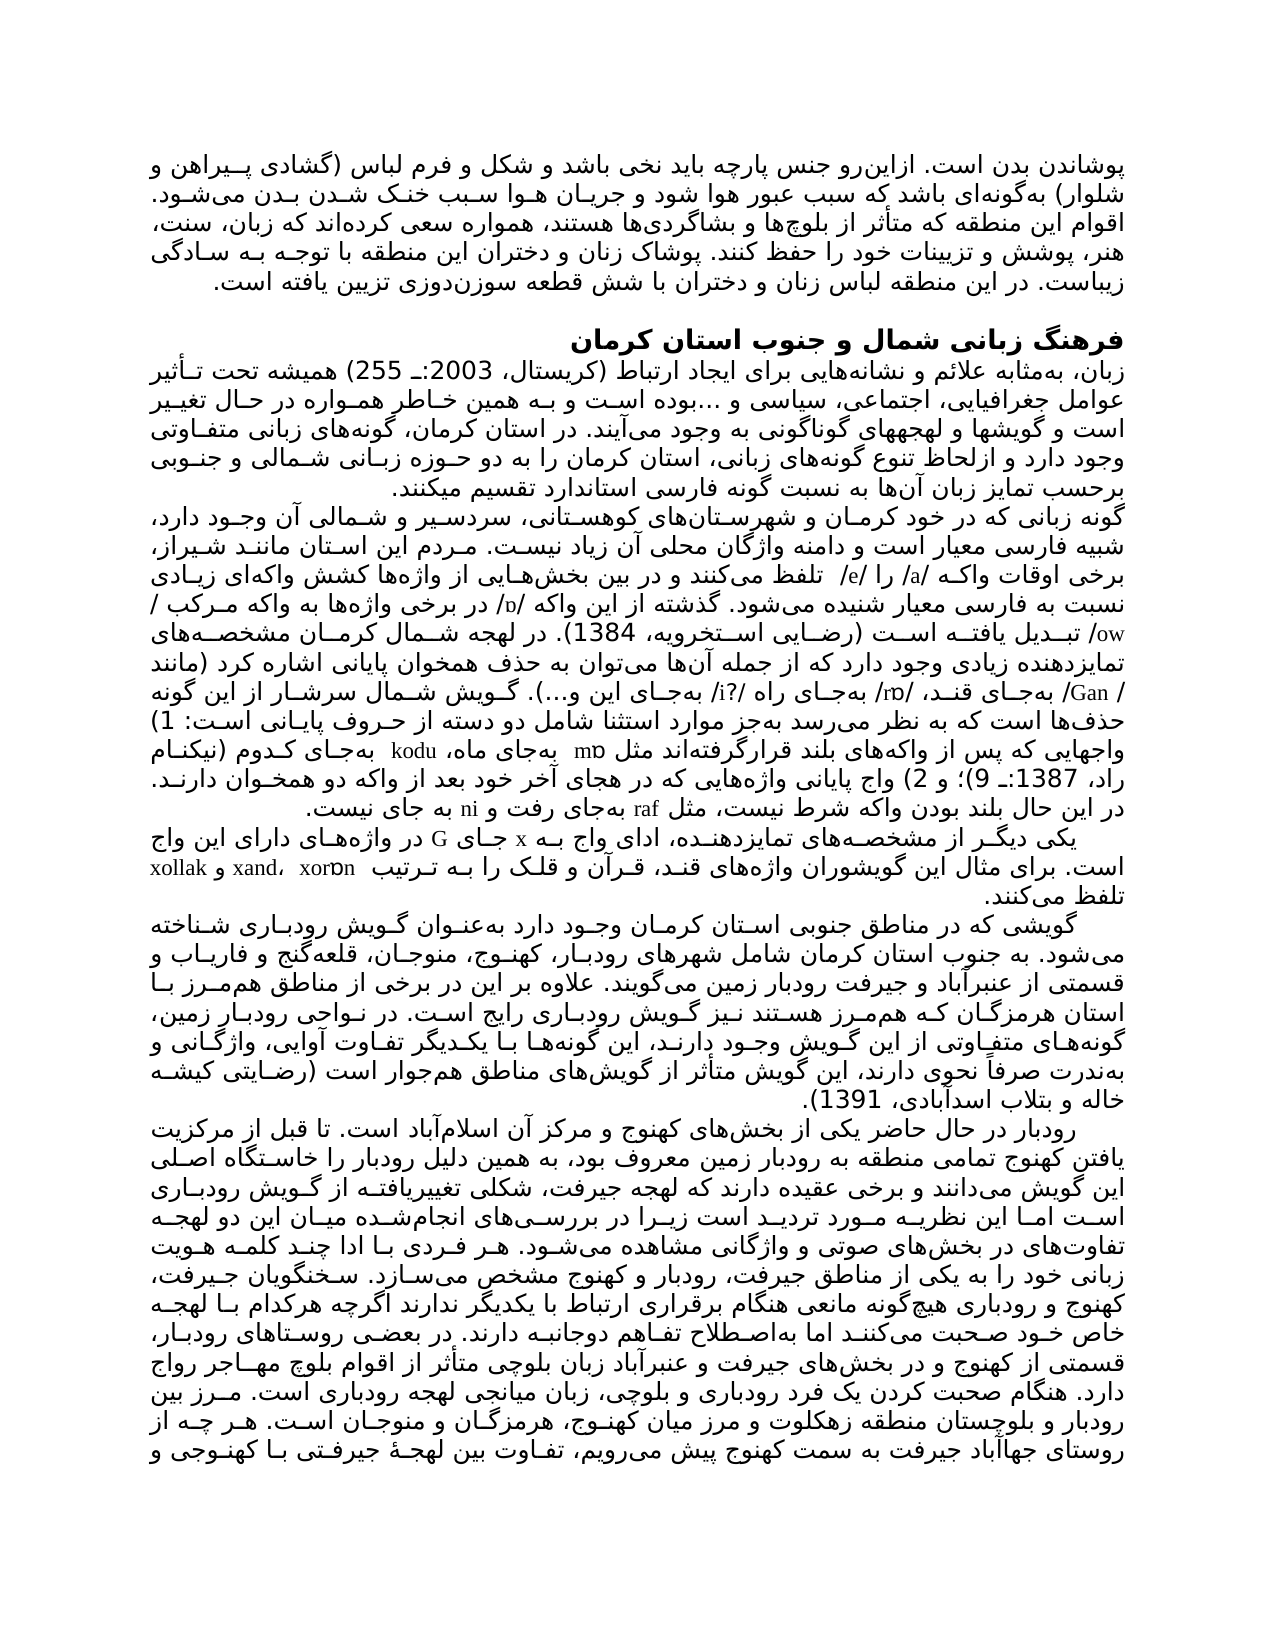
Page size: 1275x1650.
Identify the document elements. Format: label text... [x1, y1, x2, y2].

text یکی دیگر از مشخصه‌های تمایزدهنده، ادای واج به x جای G در واژه‌های دارای این واج است. برای مثال این گویشوران واژه‌های قند، قرآن و قلک را به ترتیب xand، xorɒn و xollak تلفظ می‌کنند. [150, 823, 1125, 910]
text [150, 1114, 1125, 1464]
text زبان، به‌مثابه علائم و نشانه‌هایی برای ایجاد ارتباط (کریستال، 2003: 255) همیشه تحت تأثیر عوامل جغرافیایی، اجتماعی، سیاسی و ...بوده است و به همین خاطر همواره در حال تغییر است و گویشها و لهجههای گوناگونی به وجود می‌آیند. در استان کرمان، گونه‌های زبانی متفاوتی وجود دارد و ازلحاظ تنوع گونه‌های زبانی، استان کرمان را به دو حوزه زبانی شمالی و جنوبی برحسب تمایز زبان آن‌ها به نسبت گونه فارسی استاندارد تقسیم میکنند. [150, 356, 1125, 502]
text گویشی که در مناطق جنوبی استان کرمان وجود دارد به‌عنوان گویش رودباری شناخته می‌شود. به جنوب استان کرمان شامل شهرهای رودبار، کهنوج، منوجان، قلعه‌گنج و فاریاب و قسمتی از عنبرآباد و جیرفت رودبار زمین می‌گویند. علاوه بر این در برخی از مناطق هم‌مرز با استان هرمزگان که هم‌مرز هستند نیز گویش رودباری رایج است. در نواحی رودبار زمین، گونه‌های متفاوتی از این گویش وجود دارند، این گونه‌ها با یکدیگر تفاوت آوایی، واژگانی و به‌ندرت صرفاً نحوی دارند، این گویش متأثر از گویش‌های مناطق هم‌جوار است (رضایتی کیشه خاله و بتلاب اسدآبادی، 1391). [150, 910, 1125, 1114]
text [150, 150, 1125, 296]
text فرهنگ زبانی شمال و جنوب استان کرمان [150, 324, 1125, 356]
text گونه زبانی که در خود کرمان و شهرستان‌های کوهستانی، سردسیر و شمالی آن وجود دارد، شبیه فارسی معیار است و دامنه واژگان محلی آن زیاد نیست. مردم این استان مانند شیراز، برخی اوقات واکه /a/ را /e/ تلفظ می‌کنند و در بین بخش‌هایی از واژه‌ها کشش واکه‌ای زیادی نسبت به فارسی معیار شنیده می‌شود. گذشته از این واکه /ɒ/ در برخی واژه‌ها به واکه مرکب /ow/ تبدیل یافته است (رضایی استخرویه، 1384). در لهجه شمال کرمان مشخصه‌های تمایزدهنده زیادی وجود دارد که از جمله آن‌ها می‌توان به حذف همخوان پایانی اشاره کرد (مانند / Gan/ به‌جای قند، /rɒ/ به‌جای راه /?i/ به‌جای این و...). گویش شمال سرشار از این گونه حذف‌ها است که به نظر می‌رسد به‌جز موارد استثنا شامل دو دسته از حروف پایانی است: 1) واجهایی که پس از واکه‌های بلند قرارگرفته‌اند مثل mɒ به‌جای ماه، kodu به‌جای کدوم (نیکنام راد، 1387: 9)؛ و 2) واج پایانی واژه‌هایی که در هجای آخر خود بعد از واکه دو همخوان دارند. در این حال بلند بودن واکه شرط نیست، مثل raf به‌جای رفت و ni به ‌جای نیست. [150, 502, 1125, 823]
